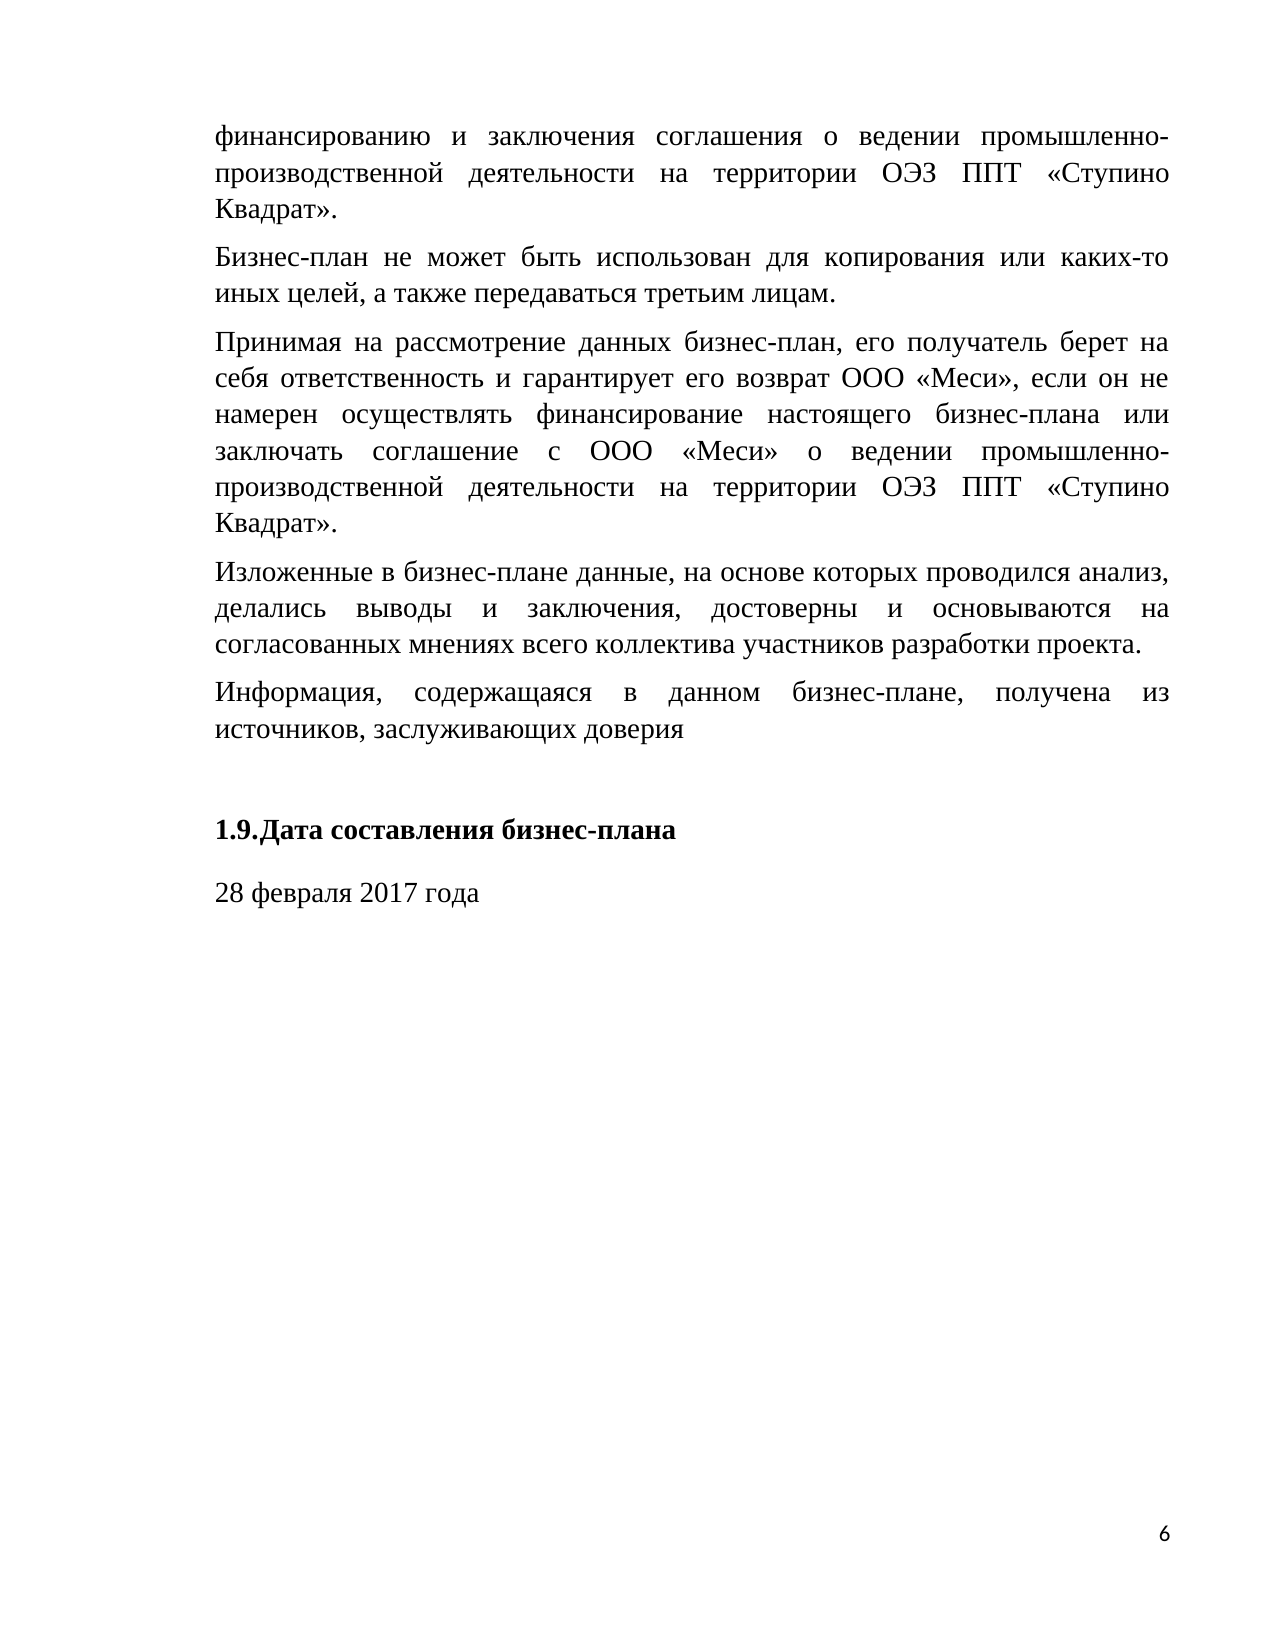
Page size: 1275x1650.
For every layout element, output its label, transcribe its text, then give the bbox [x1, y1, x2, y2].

list Бизнес-план не может быть использован для копирования или каких-то иных целей, а также передаваться третьим лицам. [214, 239, 1170, 309]
list Информация, содержащаяся в данном бизнес-плане, получена из источников, заслуживающих доверия [214, 674, 1170, 744]
list Изложенные в бизнес-плане данные, на основе которых проводился анализ, делались выводы и заключения, достоверны и основываются на согласованных мнениях всего коллектива участников разработки проекта. [214, 554, 1170, 659]
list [214, 118, 1170, 224]
list Принимая на рассмотрение данных бизнес-план, его получатель берет на себя ответственность и гарантирует его возврат ООО «Меси», если он не намерен осуществлять финансирование настоящего бизнес-плана или заключать соглашение с ООО «Меси» о ведении промышленно-производственной деятельности на территории ОЭЗ ППТ «Ступино Квадрат». [214, 324, 1170, 538]
text 28 февраля 2017 года [214, 875, 1170, 908]
subtitle Дата составления бизнес-плана [214, 812, 1170, 846]
